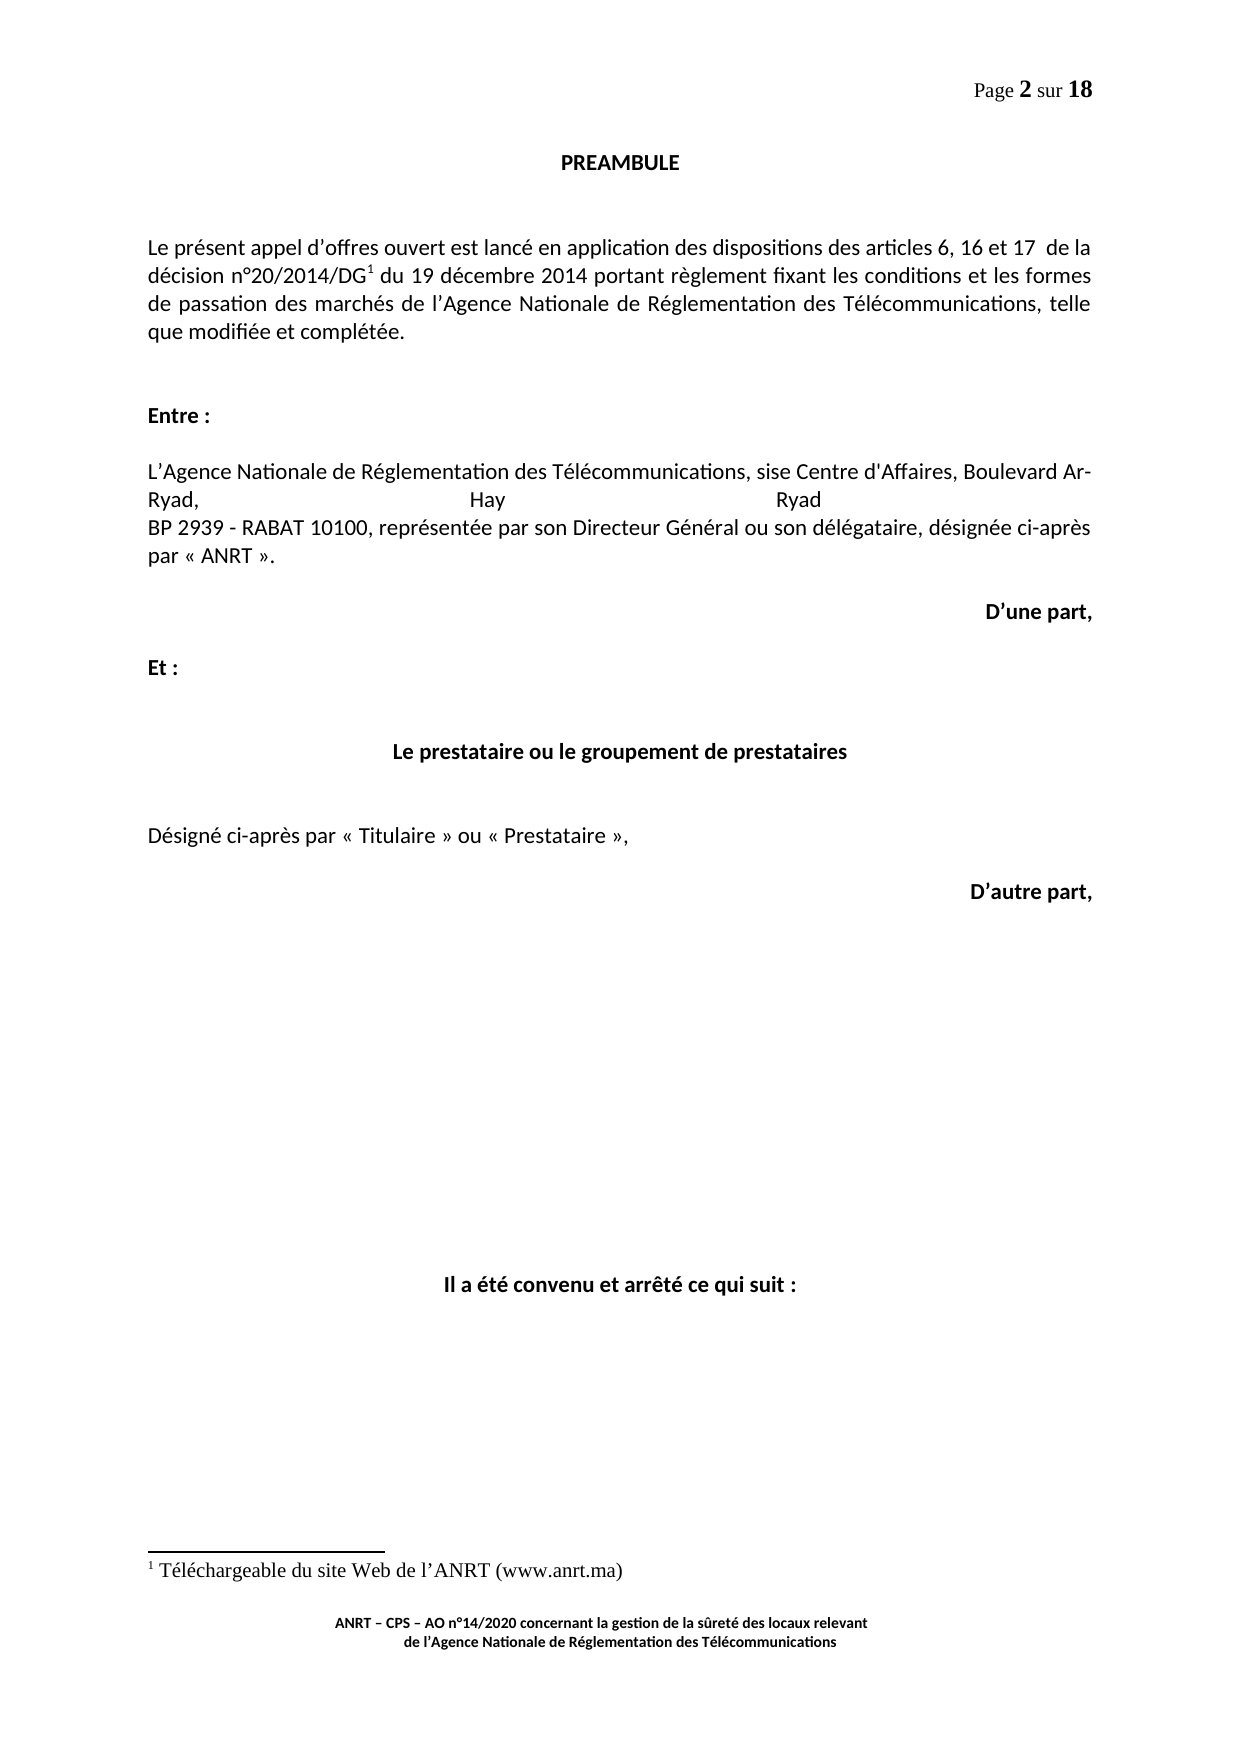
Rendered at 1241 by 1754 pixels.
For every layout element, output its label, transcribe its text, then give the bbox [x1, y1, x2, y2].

text Désigné ci-après par « Titulaire » ou « Prestataire », [148, 821, 1092, 849]
text D’une part, [148, 597, 1092, 625]
text Et : [148, 653, 1092, 681]
text Le prestataire ou le groupement de prestataires [148, 737, 1092, 765]
text D’autre part, [148, 877, 1092, 905]
text Le présent appel d’offres ouvert est lancé en application des dispositions des articles 6, 16 et 17 de la décision n°20/2014/DG du 19 décembre 2014 portant règlement fixant les conditions et les formes de passation des marchés de l’Agence Nationale de Réglementation des Télécommunications, telle que modifiée et complétée. [148, 233, 1092, 345]
text L’Agence Nationale de Réglementation des Télécommunications, sise Centre d'Affaires, Boulevard Ar-Ryad, Hay Ryad BP 2939 - RABAT 10100, représentée par son Directeur Général ou son délégataire, désignée ci-après par « ANRT ». [148, 457, 1092, 569]
text PREAMBULE [148, 148, 1092, 176]
text Entre : [148, 401, 1092, 429]
text Il a été convenu et arrêté ce qui suit : [148, 1270, 1092, 1298]
